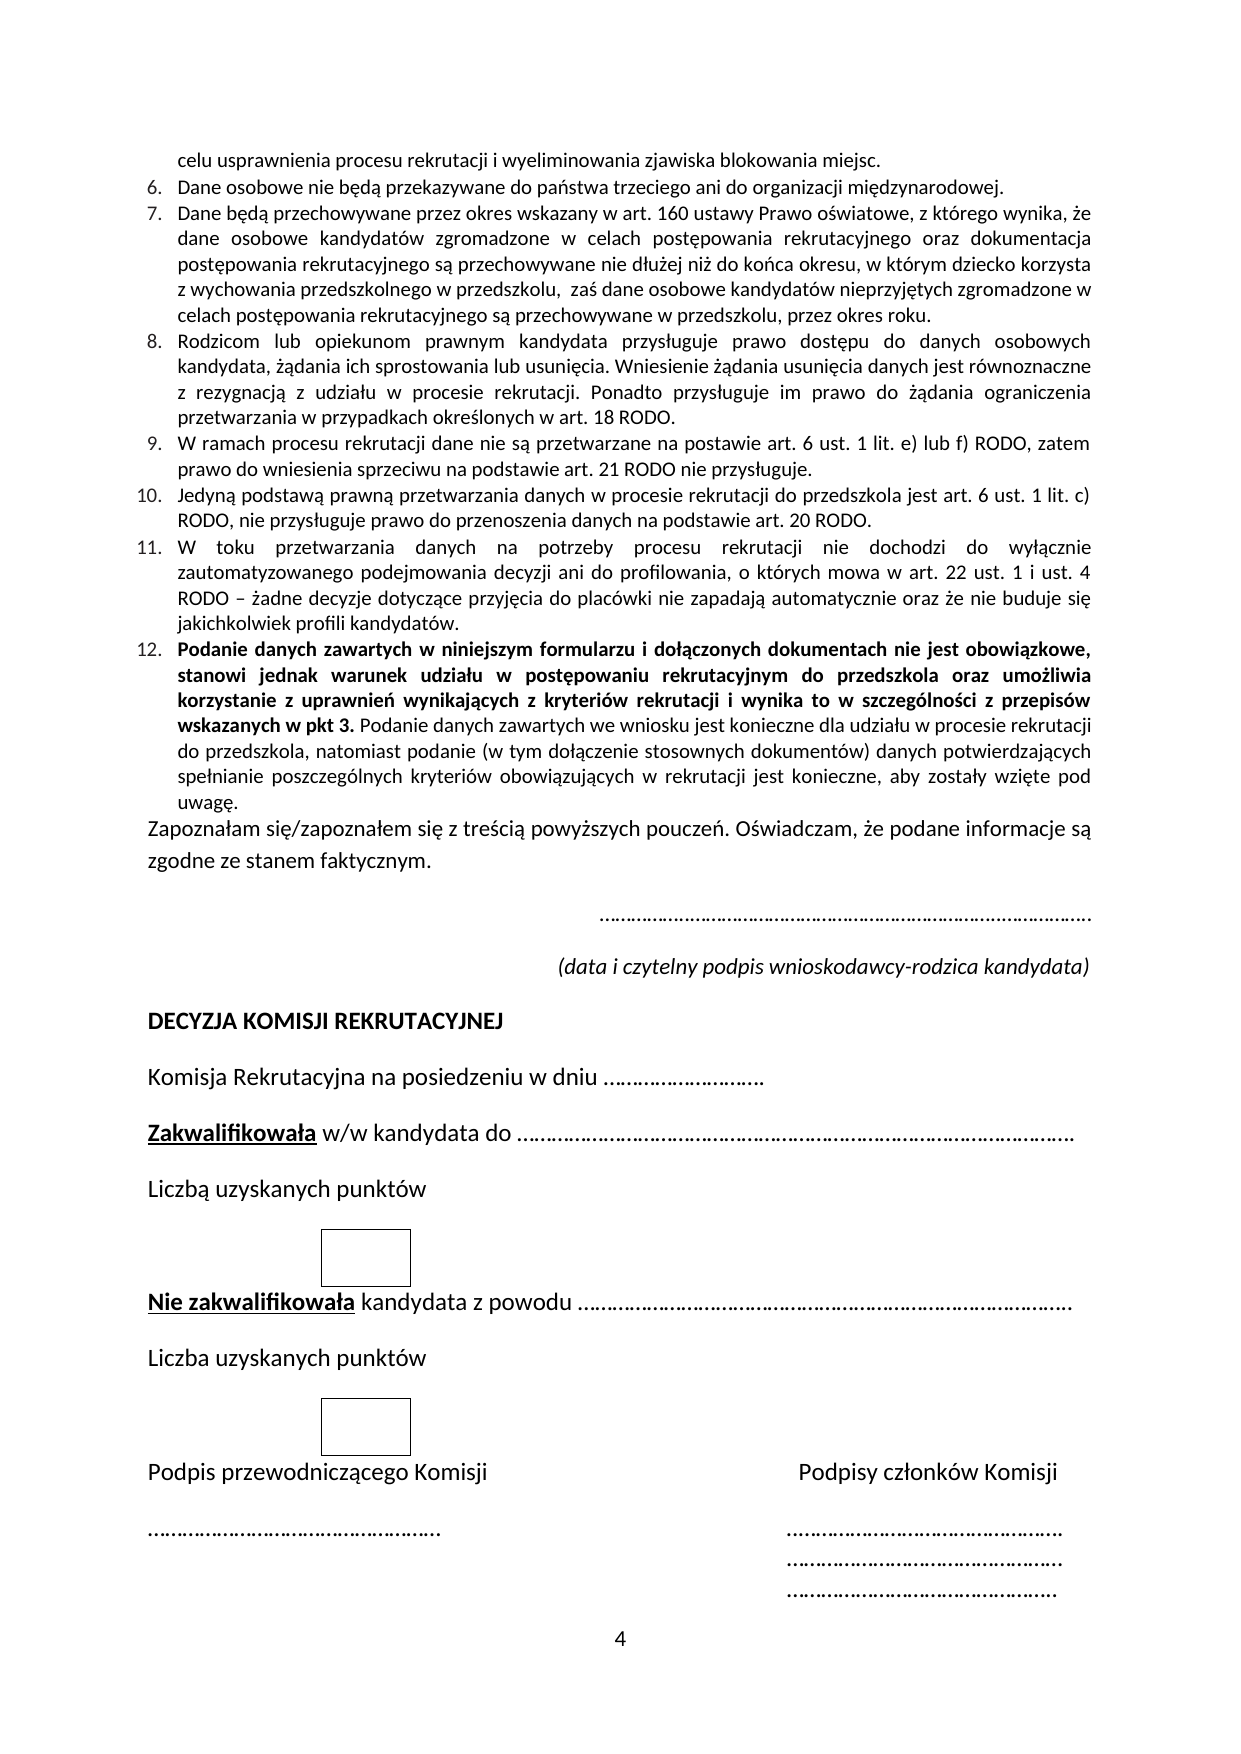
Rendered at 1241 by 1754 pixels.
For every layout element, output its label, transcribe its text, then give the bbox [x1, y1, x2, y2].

text (data i czytelny podpis wnioskodawcy-rodzica kandydata) [148, 952, 1093, 981]
list Rodzicom lub opiekunom prawnym kandydata przysługuje prawo dostępu do danych osobowych kandydata, żądania ich sprostowania lub usunięcia. Wniesienie żądania usunięcia danych jest równoznaczne z rezygnacją z udziału w procesie rekrutacji. Ponadto przysługuje im prawo do żądania ograniczenia przetwarzania w przypadkach określonych w art. 18 RODO. [162, 328, 1093, 430]
table_header [322, 1230, 410, 1286]
text ……………………………………….. [148, 1573, 1093, 1603]
text ………………………………………… [148, 1542, 1093, 1573]
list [162, 148, 1093, 173]
list Dane osobowe nie będą przekazywane do państwa trzeciego ani do organizacji międzynarodowej. [162, 174, 1093, 199]
list W ramach procesu rekrutacji dane nie są przetwarzane na postawie art. 6 ust. 1 lit. e) lub f) RODO, zatem prawo do wniesienia sprzeciwu na podstawie art. 21 RODO nie przysługuje. [162, 431, 1093, 481]
text Nie zakwalifikowała kandydata z powodu ………………………………………………………………………….. [148, 1287, 1093, 1317]
table_header [322, 1399, 410, 1455]
list Jedyną podstawą prawną przetwarzania danych w procesie rekrutacji do przedszkola jest art. 6 ust. 1 lit. c) RODO, nie przysługuje prawo do przenoszenia danych na podstawie art. 20 RODO. [162, 482, 1093, 533]
text Liczba uzyskanych punktów [148, 1342, 1093, 1373]
text Zapoznałam się/zapoznałem się z treścią powyższych pouczeń. Oświadczam, że podane informacje są zgodne ze stanem faktycznym. [148, 814, 1093, 874]
text Podpis przewodniczącego Komisji Podpisy członków Komisji [148, 1456, 1093, 1486]
text …………………………………………… ..………………………………………. [148, 1512, 1093, 1542]
text Zakwalifikowała w/w kandydata do ……………………………………………………………………………………. [148, 1117, 1093, 1148]
list Dane będą przechowywane przez okres wskazany w art. 160 ustawy Prawo oświatowe, z którego wynika, że dane osobowe kandydatów zgromadzone w celach postępowania rekrutacyjnego oraz dokumentacja postępowania rekrutacyjnego są przechowywane nie dłużej niż do końca okresu, w którym dziecko korzysta z wychowania przedszkolnego w przedszkolu, zaś dane osobowe kandydatów nieprzyjętych zgromadzone w celach postępowania rekrutacyjnego są przechowywane w przedszkolu, przez okres roku. [162, 200, 1093, 327]
text DECYZJA KOMISJI REKRUTACYJNEJ [148, 1006, 1093, 1036]
text Liczbą uzyskanych punktów [148, 1173, 1093, 1203]
text ……………..…………………………………………………..…………….. [148, 899, 1093, 927]
list W toku przetwarzania danych na potrzeby procesu rekrutacji nie dochodzi do wyłącznie zautomatyzowanego podejmowania decyzji ani do profilowania, o których mowa w art. 22 ust. 1 i ust. 4 RODO – żadne decyzje dotyczące przyjęcia do placówki nie zapadają automatycznie oraz że nie buduje się jakichkolwiek profili kandydatów. [162, 534, 1093, 636]
text Komisja Rekrutacyjna na posiedzeniu w dniu ………………………. [148, 1061, 1093, 1092]
list Podanie danych zawartych w niniejszym formularzu i dołączonych dokumentach nie jest obowiązkowe, stanowi jednak warunek udziału w postępowaniu rekrutacyjnym do przedszkola oraz umożliwia korzystanie z uprawnień wynikających z kryteriów rekrutacji i wynika to w szczególności z przepisów wskazanych w pkt 3. Podanie danych zawartych we wniosku jest konieczne dla udziału w procesie rekrutacji do przedszkola, natomiast podanie (w tym dołączenie stosownych dokumentów) danych potwierdzających spełnianie poszczególnych kryteriów obowiązujących w rekrutacji jest konieczne, aby zostały wzięte pod uwagę. [162, 636, 1093, 814]
